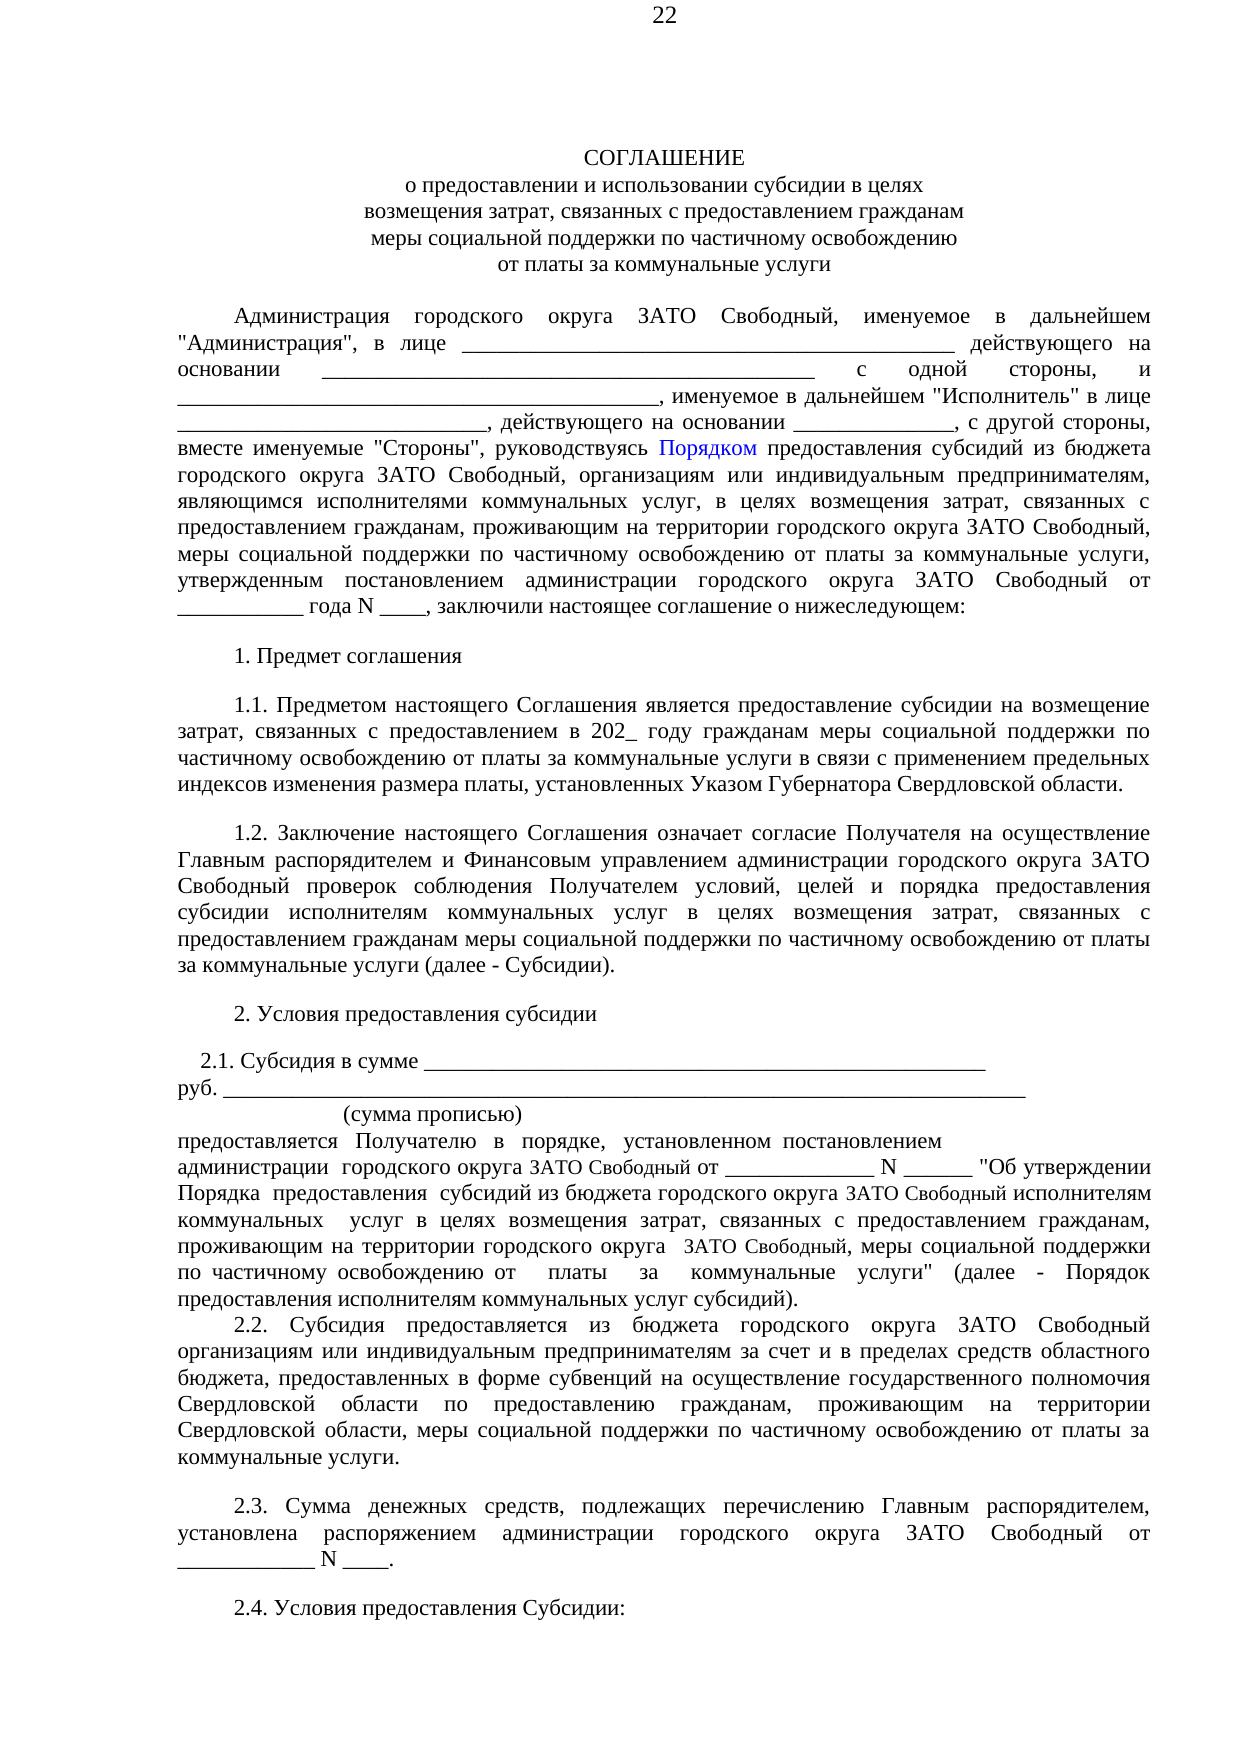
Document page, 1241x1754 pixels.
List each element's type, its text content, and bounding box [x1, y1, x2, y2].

text 1. Предмет соглашения [177, 642, 1152, 668]
text 1.2. Заключение настоящего Соглашения означает согласие Получателя на осуществление Главным распорядителем и Финансовым управлением администрации городского округа ЗАТО Свободный проверок соблюдения Получателем условий, целей и порядка предоставления субсидии исполнителям коммунальных услуг в целях возмещения затрат, связанных с предоставлением гражданам меры социальной поддержки по частичному освобождению от платы за коммунальные услуги (далее - Субсидии). [177, 819, 1152, 977]
text 1.1. Предметом настоящего Соглашения является предоставление субсидии на возмещение затрат, связанных с предоставлением в 202_ году гражданам меры социальной поддержки по частичному освобождению от платы за коммунальные услуги в связи с применением предельных индексов изменения размера платы, установленных Указом Губернатора Свердловской области. [177, 691, 1152, 796]
text 2. Условия предоставления субсидии [177, 1000, 1152, 1027]
text 2.1. Субсидия в сумме _________________________________________________ [177, 1048, 1152, 1074]
text предоставляется Получателю в порядке, установленном постановлением [177, 1127, 1152, 1153]
text 2.3. Сумма денежных средств, подлежащих перечислению Главным распорядителем, установлена распоряжением администрации городского округа ЗАТО Свободный от ____________ N ____. [177, 1492, 1152, 1571]
text 2.4. Условия предоставления Субсидии: [177, 1594, 1152, 1621]
text от платы за коммунальные услуги [177, 250, 1152, 276]
text администрации городского округа ЗАТО Свободный от _____________ N ______ "Об утверждении Порядка предоставления субсидий из бюджета городского округа ЗАТО Свободный исполнителям коммунальных услуг в целях возмещения затрат, связанных с предоставлением гражданам, проживающим на территории городского округа ЗАТО Свободный, меры социальной поддержки по частичному освобождению от платы за коммунальные услуги" (далее - Порядок предоставления исполнителям коммунальных услуг субсидий). [177, 1153, 1152, 1311]
text (сумма прописью) [177, 1100, 1152, 1127]
text руб. ______________________________________________________________________ [177, 1074, 1152, 1100]
text СОГЛАШЕНИЕ [177, 144, 1152, 171]
text Администрация городского округа ЗАТО Свободный, именуемое в дальнейшем "Администрация", в лице ___________________________________________ действующего на основании ___________________________________________ с одной стороны, и __________________________________________, именуемое в дальнейшем "Исполнитель" в лице ___________________________, действующего на основании ______________, с другой стороны, вместе именуемые "Стороны", руководствуясь Порядком предоставления субсидий из бюджета городского округа ЗАТО Свободный, организациям или индивидуальным предпринимателям, являющимся исполнителями коммунальных услуг, в целях возмещения затрат, связанных с предоставлением гражданам, проживающим на территории городского округа ЗАТО Свободный, меры социальной поддержки по частичному освобождению от платы за коммунальные услуги, утвержденным постановлением администрации городского округа ЗАТО Свободный от ___________ года N ____, заключили настоящее соглашение о нижеследующем: [177, 303, 1152, 619]
text возмещения затрат, связанных с предоставлением гражданам [177, 197, 1152, 223]
text о предоставлении и использовании субсидии в целях [177, 171, 1152, 197]
text меры социальной поддержки по частичному освобождению [177, 223, 1152, 250]
text 2.2. Субсидия предоставляется из бюджета городского округа ЗАТО Свободный организациям или индивидуальным предпринимателям за счет и в пределах средств областного бюджета, предоставленных в форме субвенций на осуществление государственного полномочия Свердловской области по предоставлению гражданам, проживающим на территории Свердловской области, меры социальной поддержки по частичному освобождению от платы за коммунальные услуги. [177, 1311, 1152, 1469]
